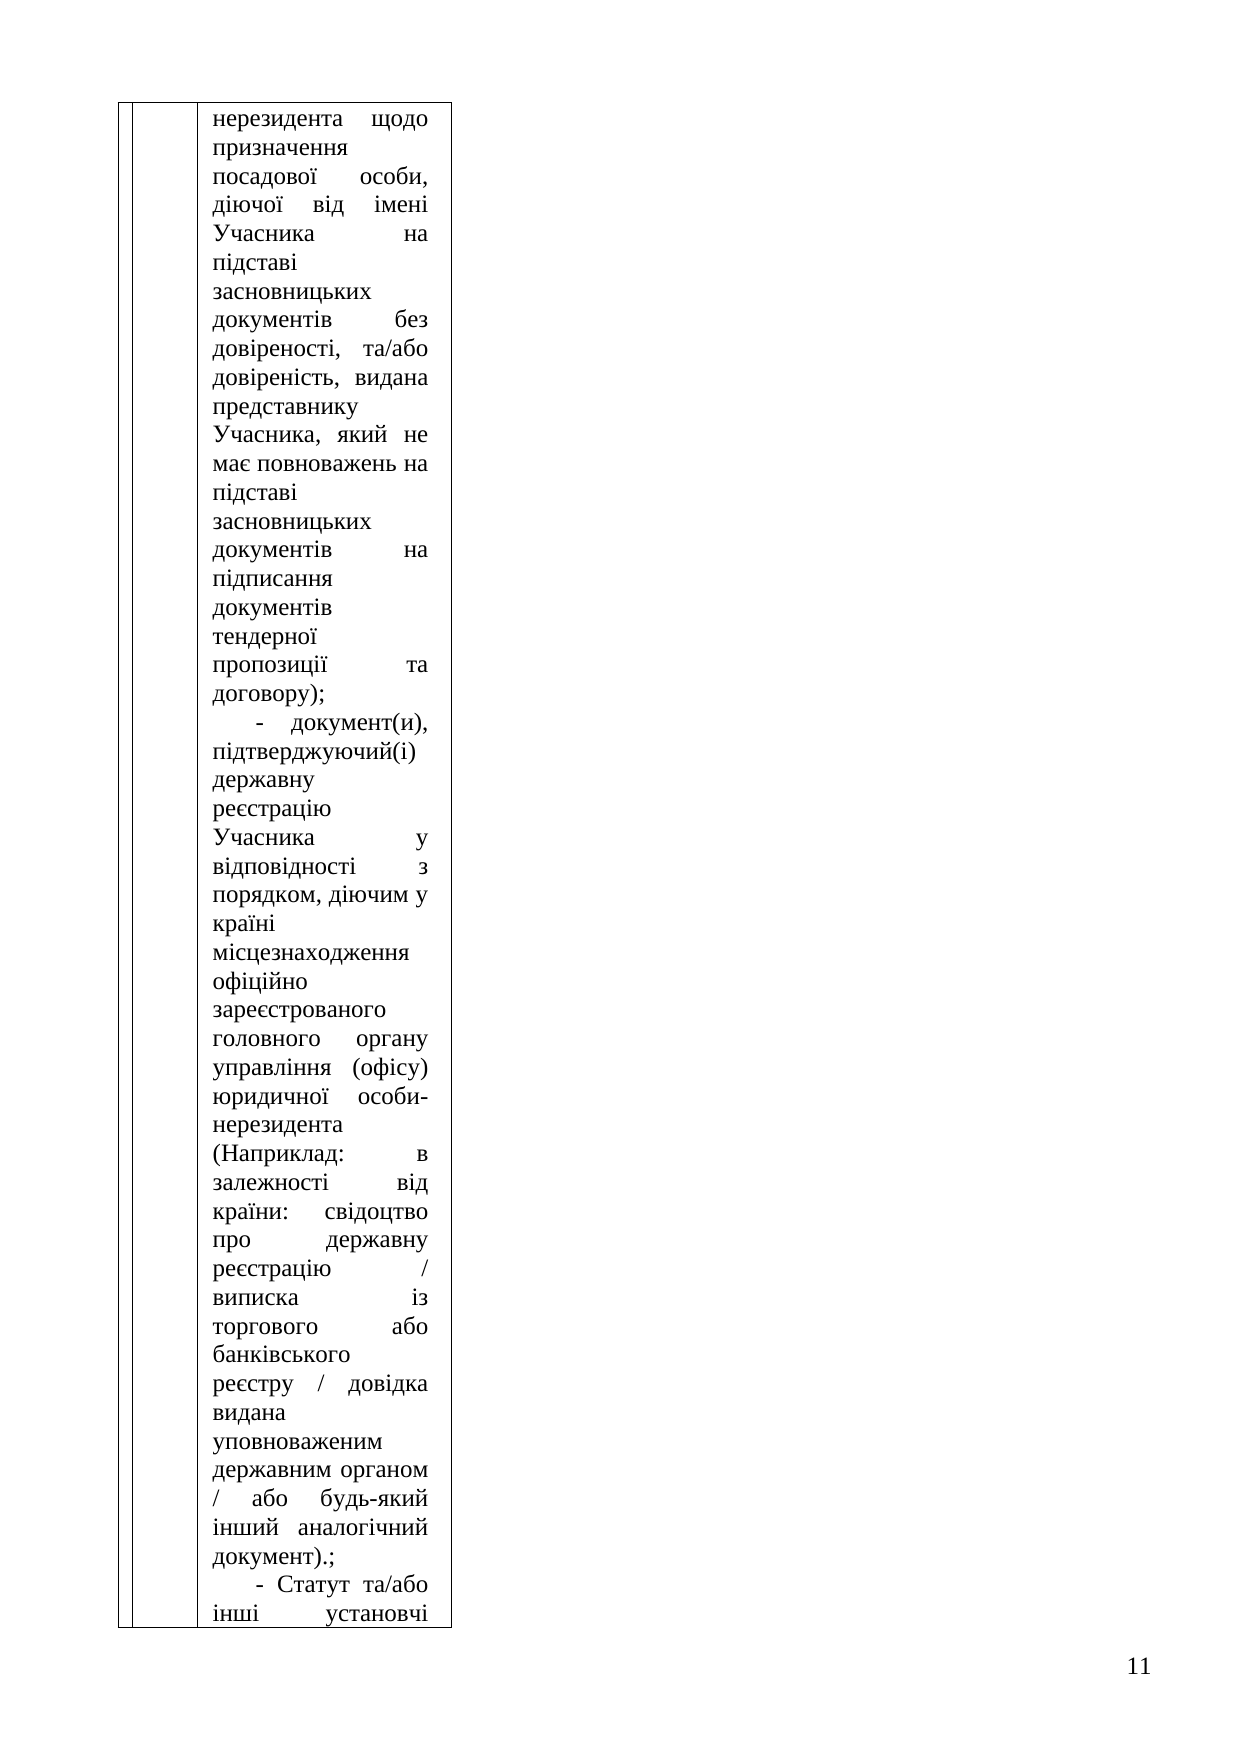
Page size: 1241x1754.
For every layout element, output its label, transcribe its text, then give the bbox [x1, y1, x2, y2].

table_cell 5 [119, 103, 132, 1627]
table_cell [198, 103, 451, 1627]
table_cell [133, 103, 197, 1627]
